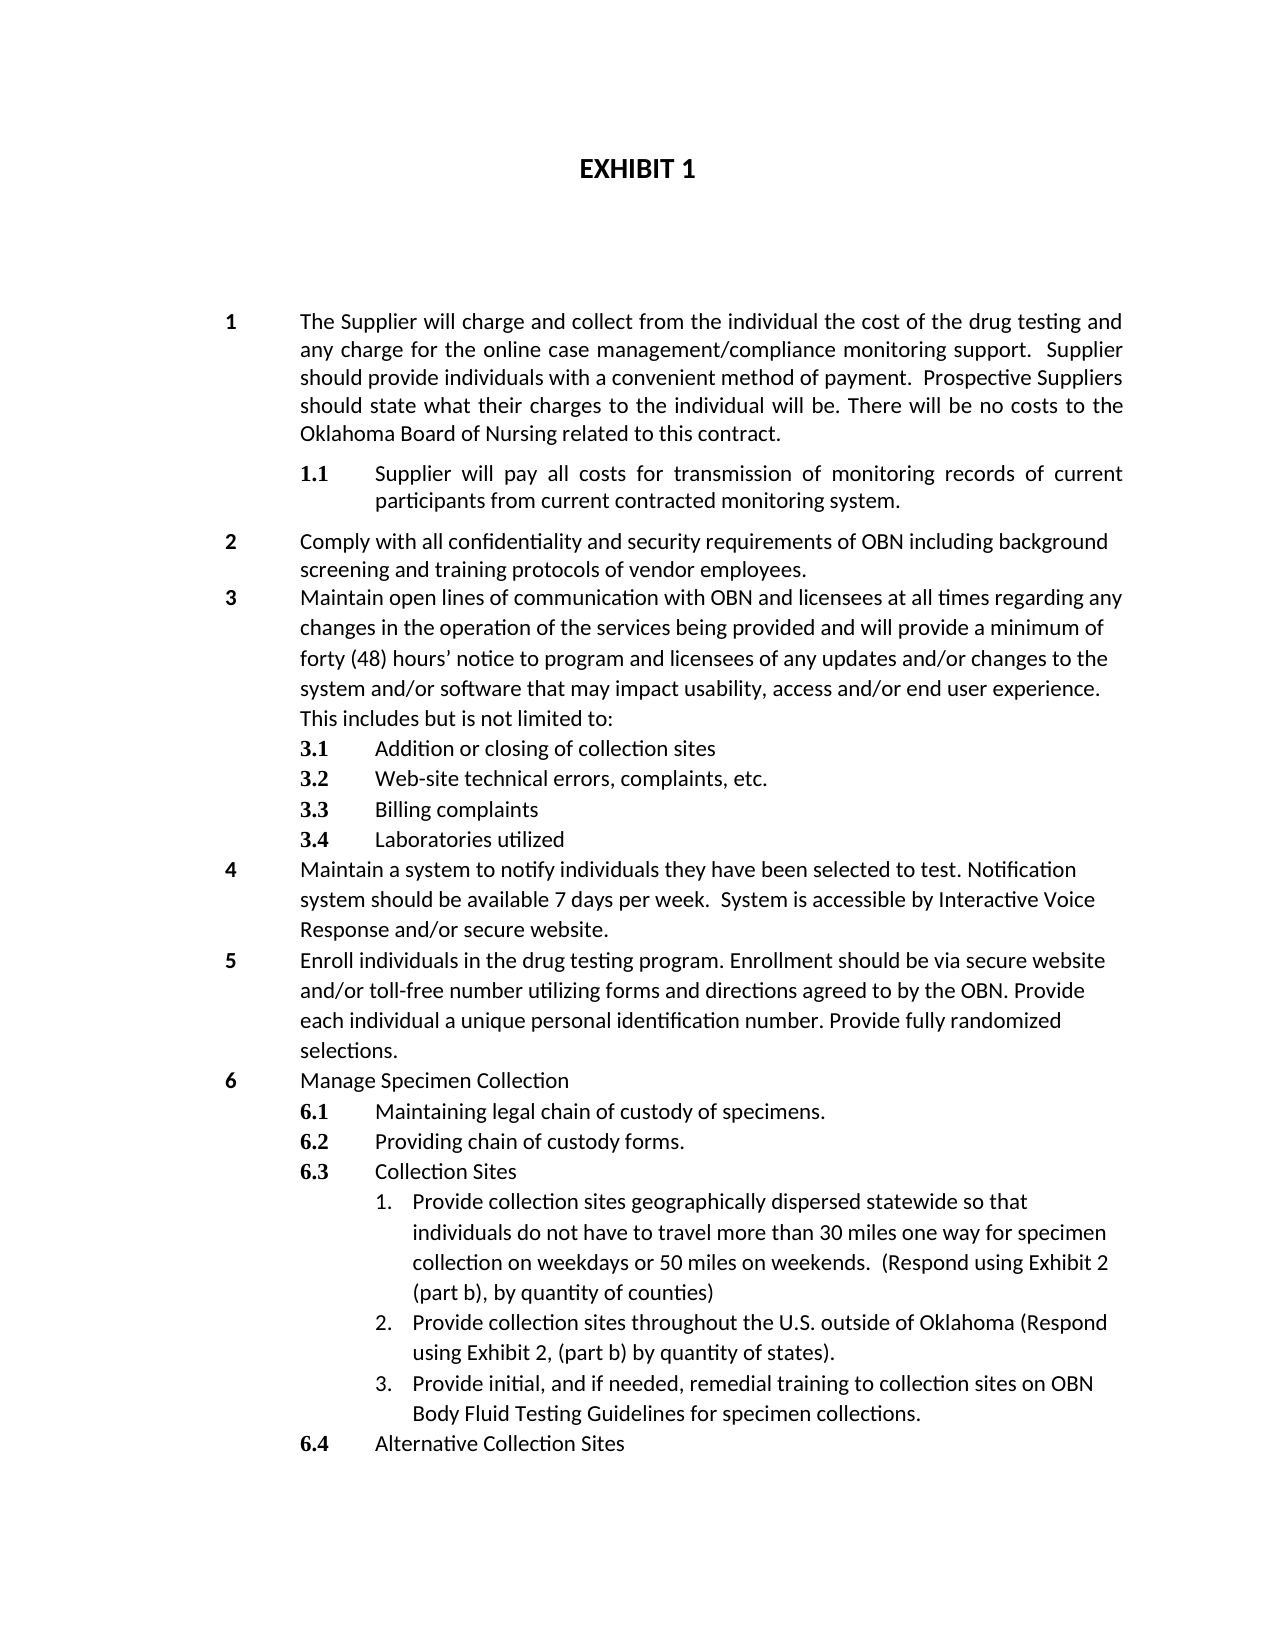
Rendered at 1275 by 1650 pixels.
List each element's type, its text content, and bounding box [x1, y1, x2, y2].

list Alternative Collection Sites [300, 1429, 1125, 1457]
list Provide initial, and if needed, remedial training to collection sites on OBN Body Fluid Testing Guidelines for specimen collections. [375, 1369, 1125, 1427]
list Providing chain of custody forms. [300, 1127, 1125, 1155]
list The Supplier will charge and collect from the individual the cost of the drug testing and any charge for the online case management/compliance monitoring support. Supplier should provide individuals with a convenient method of payment. Prospective Suppliers should state what their charges to the individual will be. There will be no costs to the Oklahoma Board of Nursing related to this contract. [225, 307, 1125, 447]
list Enroll individuals in the drug testing program. Enrollment should be via secure website and/or toll-free number utilizing forms and directions agreed to by the OBN. Provide each individual a unique personal identification number. Provide fully randomized selections. [225, 946, 1125, 1064]
list Billing complaints [300, 795, 1125, 823]
list Maintain a system to notify individuals they have been selected to test. Notification system should be available 7 days per week. System is accessible by Interactive Voice Response and/or secure website. [225, 855, 1125, 943]
list Addition or closing of collection sites [300, 734, 1125, 762]
list Web-site technical errors, complaints, etc. [300, 764, 1125, 792]
list Collection Sites [300, 1157, 1125, 1185]
list Manage Specimen Collection [225, 1067, 1125, 1094]
list Supplier will pay all costs for transmission of monitoring records of current participants from current contracted monitoring system. [300, 459, 1125, 515]
list Maintaining legal chain of custody of specimens. [300, 1097, 1125, 1125]
list Laboratories utilized [300, 825, 1125, 853]
subtitle Comply with all confidentiality and security requirements of OBN including background screening and training protocols of vendor employees. [225, 527, 1125, 583]
text EXHIBIT 1 [150, 150, 1125, 186]
list Maintain open lines of communication with OBN and licensees at all times regarding any changes in the operation of the services being provided and will provide a minimum of forty (48) hours’ notice to program and licensees of any updates and/or changes to the system and/or software that may impact usability, access and/or end user experience. This includes but is not limited to: [225, 583, 1125, 732]
list Provide collection sites throughout the U.S. outside of Oklahoma (Respond using Exhibit 2, (part b) by quantity of states). [375, 1308, 1125, 1366]
list Provide collection sites geographically dispersed statewide so that individuals do not have to travel more than 30 miles one way for specimen collection on weekdays or 50 miles on weekends. (Respond using Exhibit 2 (part b), by quantity of counties) [375, 1187, 1125, 1306]
